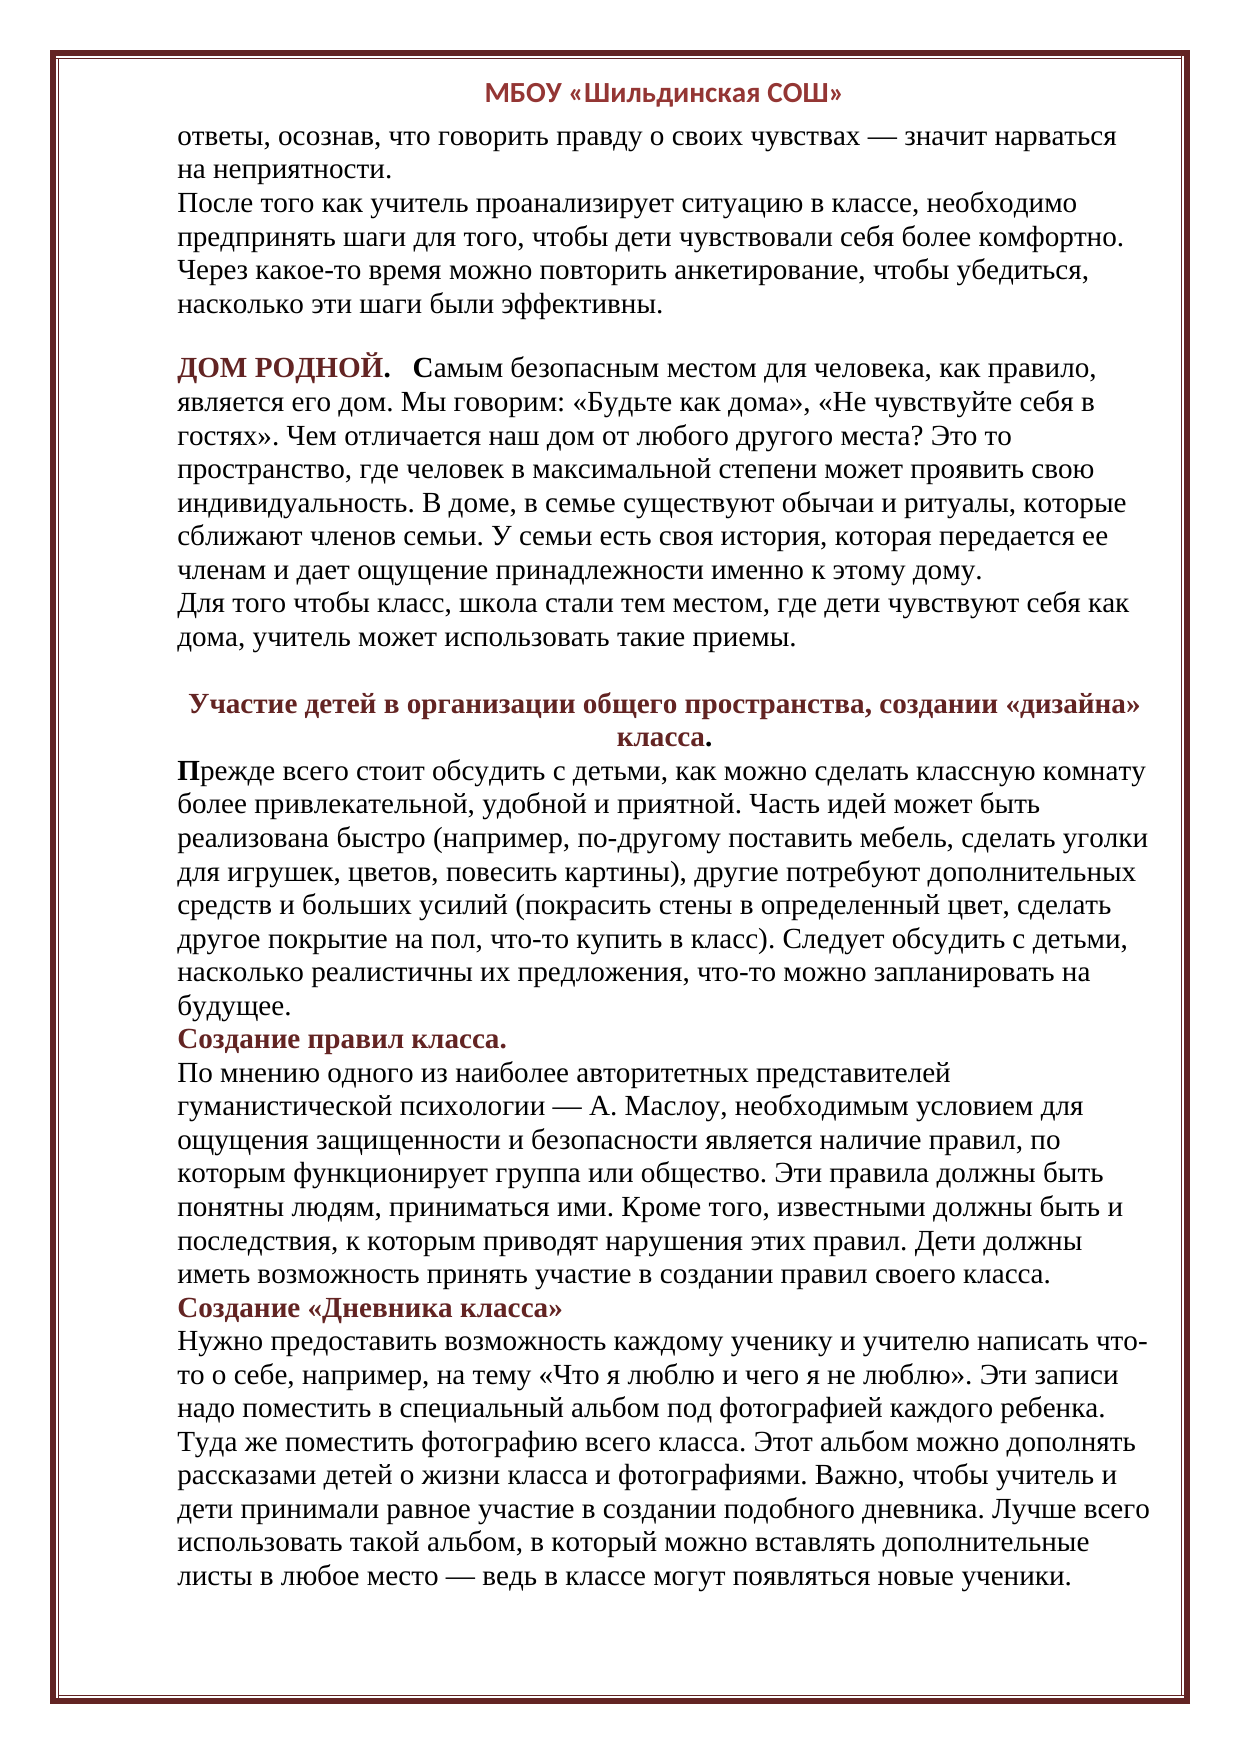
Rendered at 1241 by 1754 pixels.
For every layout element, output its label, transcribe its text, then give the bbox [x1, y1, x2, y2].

text Участие детей в организации общего пространства, создании «дизайна» класса. [177, 686, 1152, 753]
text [177, 1290, 1152, 1592]
text ДОМ РОДНОЙ. Самым безопасным местом для человека, как правило, является его дом. Мы говорим: «Будьте как дома», «Не чувствуйте себя в гостях». Чем отличается наш дом от любого другого места? Это то пространство, где человек в максимальной степени может проявить свою индивидуальность. В доме, в семье существуют обычаи и ритуалы, которые сближают членов семьи. У семьи есть своя история, которая передается ее членам и дает ощущение принадлежности именно к этому дому. Для того чтобы класс, школа стали тем местом, где дети чувствуют себя как дома, учитель может использовать такие приемы. [177, 351, 1152, 652]
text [177, 118, 1152, 319]
text Прежде всего стоит обсудить с детьми, как можно сделать классную комнату более привлекательной, удобной и приятной. Часть идей может быть реализована быстро (например, по-другому поставить мебель, сделать уголки для игрушек, цветов, повесить картины), другие потребуют дополнительных средств и больших усилий (покрасить стены в определенный цвет, сделать другое покрытие на пол, что-то купить в класс). Следует обсудить с детьми, насколько реалистичны их предложения, что-то можно запланировать на будущее. Создание правил класса. По мнению одного из наиболее авторитетных представителей гуманистической психологии — А. Маслоу, необходимым условием для ощущения защищенности и безопасности является наличие правил, по которым функционирует группа или общество. Эти правила должны быть понятны людям, приниматься ими. Кроме того, известными должны быть и последствия, к которым приводят нарушения этих правил. Дети должны иметь возможность принять участие в создании правил своего класса. [177, 753, 1152, 1290]
